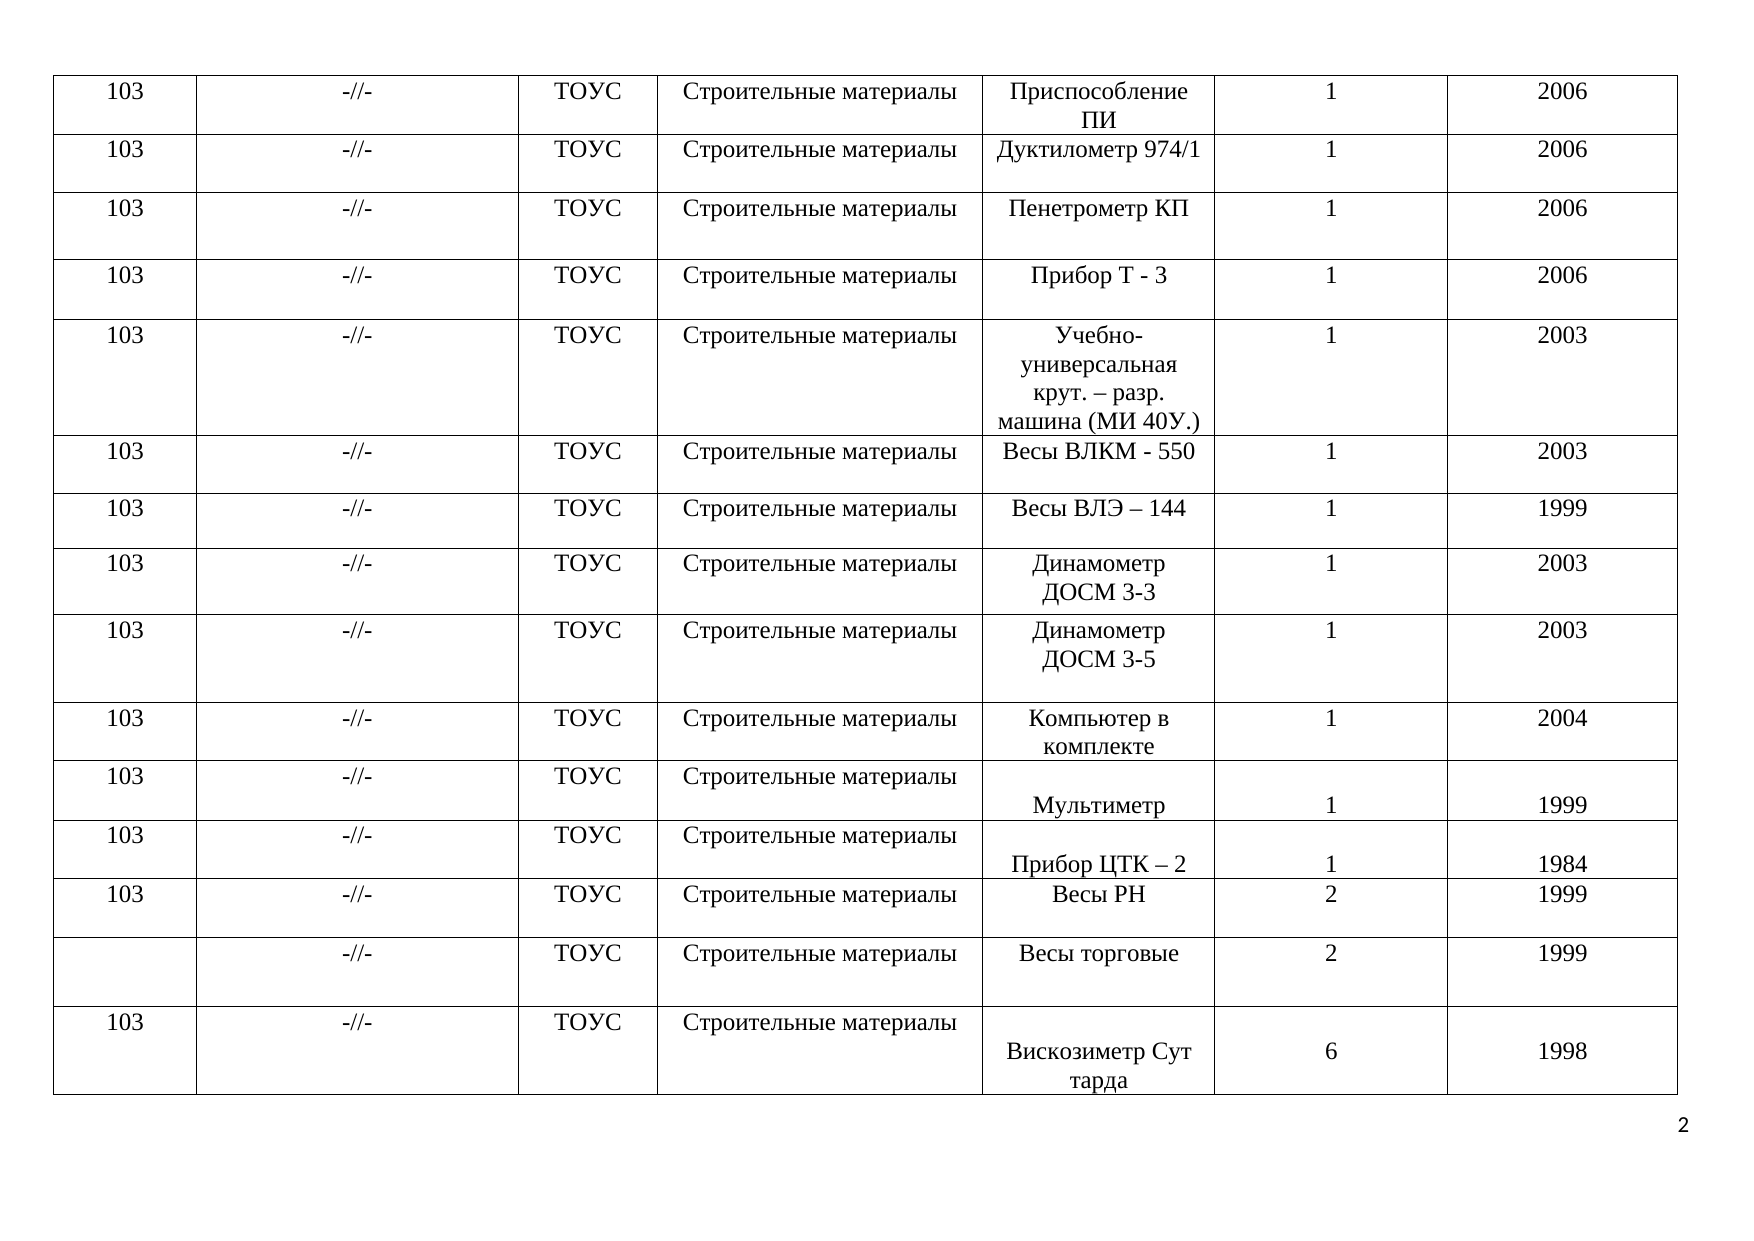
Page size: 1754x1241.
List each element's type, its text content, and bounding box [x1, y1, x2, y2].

table_cell ТОУС [519, 260, 657, 319]
table_cell 1 [1215, 494, 1447, 547]
table_cell Строительные материалы [658, 436, 982, 492]
table_cell -//- [197, 879, 518, 937]
table_cell 2 [1215, 879, 1447, 937]
table_cell 2003 [1448, 615, 1677, 702]
table_cell 1 [1215, 260, 1447, 319]
table_cell 1999 [1448, 494, 1677, 547]
table_cell ТОУС [519, 1007, 657, 1093]
table_cell -//- [197, 494, 518, 547]
table_cell ТОУС [519, 436, 657, 492]
table_cell Строительные материалы [658, 761, 982, 819]
table_cell 103 [54, 761, 196, 819]
table_cell ТОУС [519, 193, 657, 259]
table_cell 103 [54, 260, 196, 319]
table_cell 103 [54, 1007, 196, 1093]
table_cell Учебно-универсальная крут. – разр. машина (МИ 40У.) [983, 320, 1214, 435]
table_cell Прибор Т - 3 [983, 260, 1214, 319]
table_cell ТОУС [519, 821, 657, 878]
table_cell 103 [54, 615, 196, 702]
table_cell 1999 [1448, 761, 1677, 819]
table_cell Прибор ЦТК – 2 [983, 821, 1214, 878]
table_cell -//- [197, 1007, 518, 1093]
table_cell -//- [197, 821, 518, 878]
table_cell Строительные материалы [658, 938, 982, 1006]
table_cell Вискозиметр Сут тарда [983, 1007, 1214, 1093]
table_cell Компьютер в комплекте [983, 703, 1214, 760]
table_cell Строительные материалы [658, 193, 982, 259]
table_cell Весы ВЛКМ - 550 [983, 436, 1214, 492]
table_cell 103 [54, 76, 196, 133]
table_cell 1 [1215, 761, 1447, 819]
table_cell 1 [1215, 615, 1447, 702]
table_cell -//- [197, 193, 518, 259]
table_cell 6 [1215, 1007, 1447, 1093]
table_cell Динамометр ДОСМ 3-5 [983, 615, 1214, 702]
table_cell -//- [197, 938, 518, 1006]
table_cell Весы торговые [983, 938, 1214, 1006]
table_cell 103 [54, 320, 196, 435]
table_cell 2003 [1448, 549, 1677, 614]
table_cell 103 [54, 703, 196, 760]
table_cell Пенетрометр КП [983, 193, 1214, 259]
table_cell 1 [1215, 193, 1447, 259]
table_cell ТОУС [519, 615, 657, 702]
table_cell -//- [197, 761, 518, 819]
table_cell 103 [54, 821, 196, 878]
table_cell ТОУС [519, 135, 657, 192]
table_cell Весы РН [983, 879, 1214, 937]
table_cell 103 [54, 135, 196, 192]
table_cell Строительные материалы [658, 135, 982, 192]
table_cell Мультиметр [983, 761, 1214, 819]
table_cell 1984 [1448, 821, 1677, 878]
table_cell ТОУС [519, 879, 657, 937]
table_cell Динамометр ДОСМ 3-3 [983, 549, 1214, 614]
table_cell ТОУС [519, 76, 657, 133]
table_cell -//- [197, 260, 518, 319]
table_cell 1 [1215, 76, 1447, 133]
table_cell [54, 938, 196, 1006]
table_cell 1 [1215, 703, 1447, 760]
table_cell 2006 [1448, 193, 1677, 259]
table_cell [658, 76, 982, 133]
table_cell 1 [1215, 549, 1447, 614]
table_cell ТОУС [519, 703, 657, 760]
table_cell 103 [54, 436, 196, 492]
table_cell 1 [1215, 436, 1447, 492]
table_cell 1 [1215, 821, 1447, 878]
table_cell Приспособление ПИ [983, 76, 1214, 133]
table_cell 1999 [1448, 879, 1677, 937]
table_cell -//- [197, 135, 518, 192]
table_cell ТОУС [519, 761, 657, 819]
table_cell Строительные материалы [658, 549, 982, 614]
table_cell 103 [54, 879, 196, 937]
table_cell 2006 [1448, 135, 1677, 192]
table_cell ТОУС [519, 320, 657, 435]
table_cell -//- [197, 549, 518, 614]
table_cell -//- [197, 703, 518, 760]
table_cell Строительные материалы [658, 703, 982, 760]
table_cell Строительные материалы [658, 260, 982, 319]
table_cell Дуктилометр 974/1 [983, 135, 1214, 192]
table_cell 1 [1215, 320, 1447, 435]
table_cell Строительные материалы [658, 494, 982, 547]
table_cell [658, 1007, 982, 1093]
table_cell ТОУС [519, 549, 657, 614]
table_cell 2006 [1448, 76, 1677, 133]
table_cell Строительные материалы [658, 879, 982, 937]
table_cell 2006 [1448, 260, 1677, 319]
table_cell -//- [197, 76, 518, 133]
table_cell 103 [54, 549, 196, 614]
table_cell 103 [54, 494, 196, 547]
table_cell -//- [197, 320, 518, 435]
table_cell Строительные материалы [658, 821, 982, 878]
table_cell Строительные материалы [658, 320, 982, 435]
table_cell Весы ВЛЭ – 144 [983, 494, 1214, 547]
table_cell 1999 [1448, 938, 1677, 1006]
table_cell 2003 [1448, 320, 1677, 435]
table_cell Строительные материалы [658, 615, 982, 702]
table_cell 2 [1215, 938, 1447, 1006]
table_cell 1 [1215, 135, 1447, 192]
table_cell ТОУС [519, 494, 657, 547]
table_cell -//- [197, 615, 518, 702]
table_cell 2003 [1448, 436, 1677, 492]
table_cell -//- [197, 436, 518, 492]
table_cell 1998 [1448, 1007, 1677, 1093]
table_cell 2004 [1448, 703, 1677, 760]
table_cell 103 [54, 193, 196, 259]
table_cell ТОУС [519, 938, 657, 1006]
